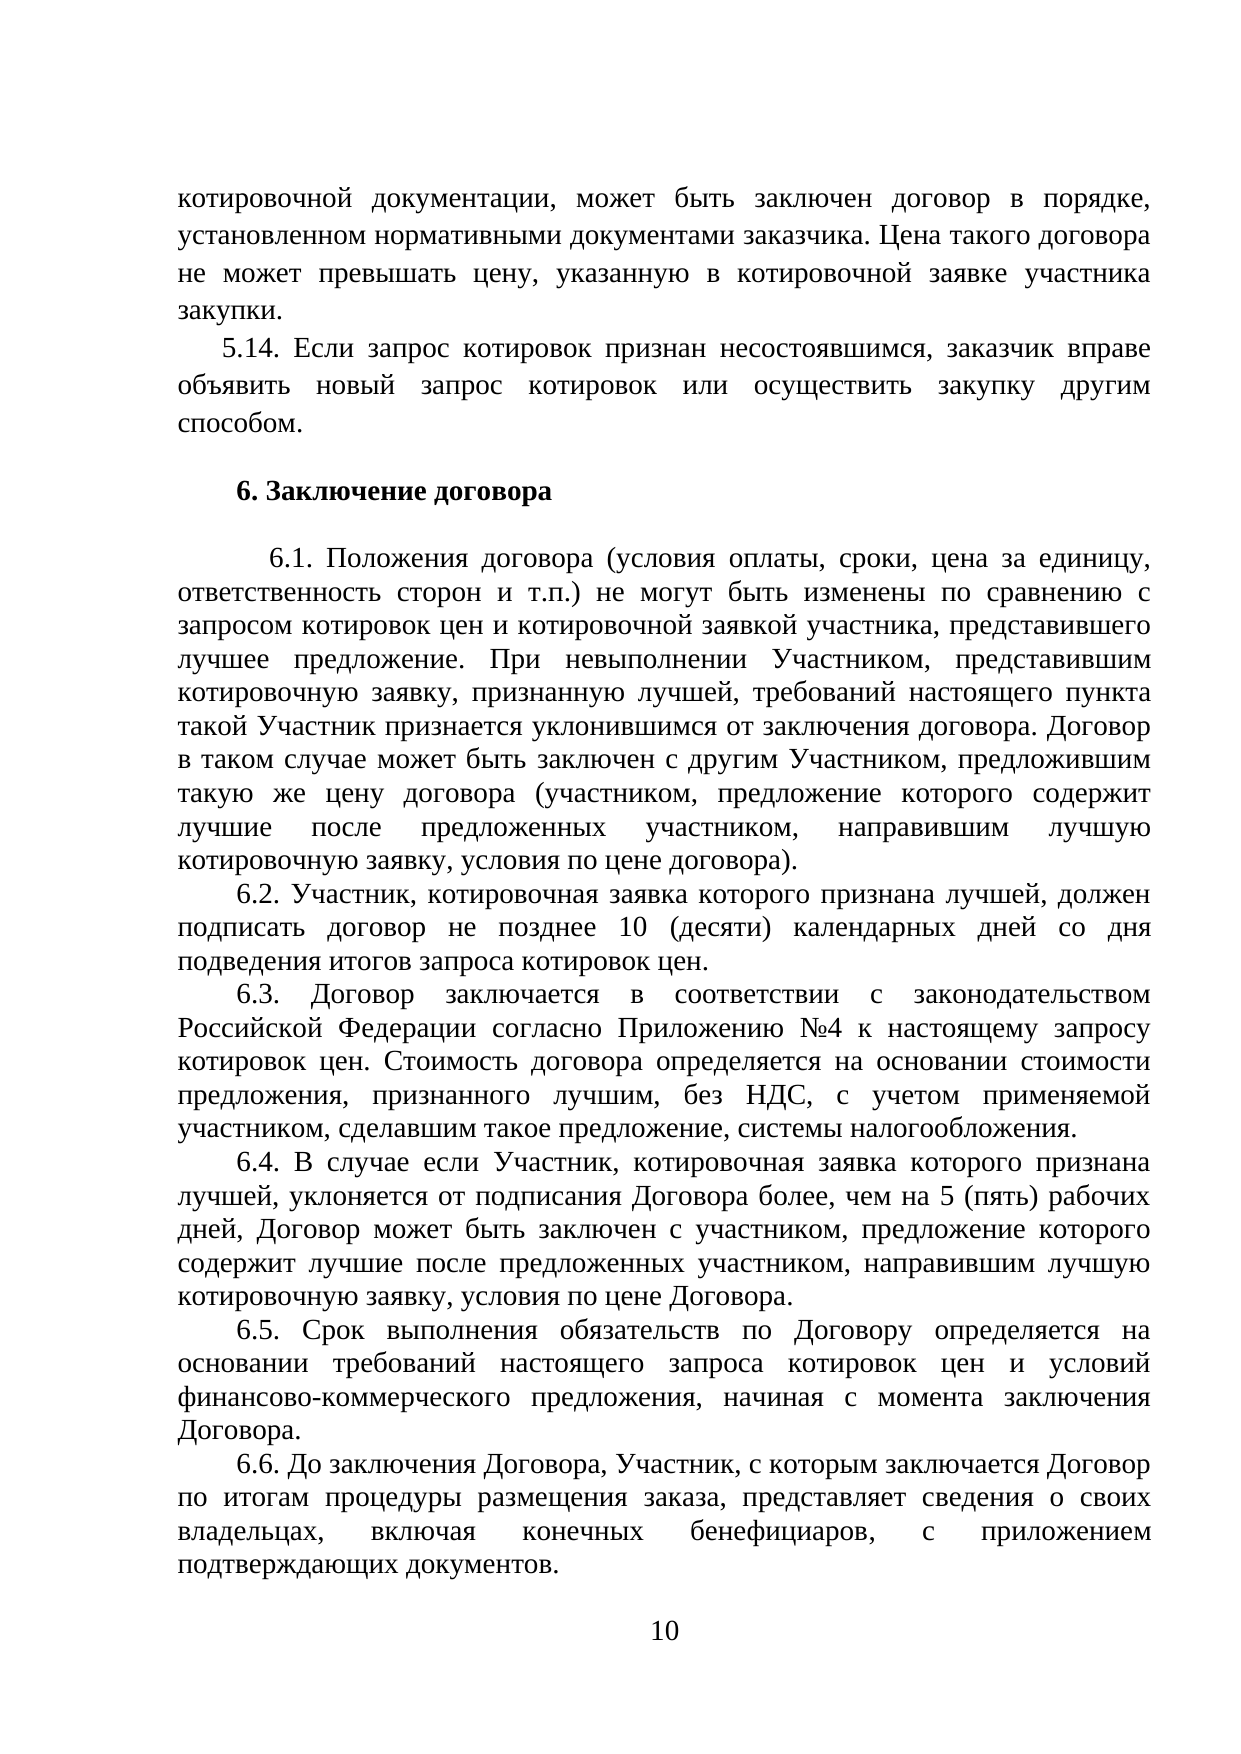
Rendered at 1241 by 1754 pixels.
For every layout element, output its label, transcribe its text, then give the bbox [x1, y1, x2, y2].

text 6.3. Договор заключается в соответствии с законодательством Российской Федерации согласно Приложению №4 к настоящему запросу котировок цен. Стоимость договора определяется на основании стоимости предложения, признанного лучшим, без НДС, с учетом применяемой участником, сделавшим такое предложение, системы налогообложения. [177, 976, 1152, 1144]
text 5.14. Если запрос котировок признан несостоявшимся, заказчик вправе объявить новый запрос котировок или осуществить закупку другим способом. [177, 327, 1152, 440]
text 6.2. Участник, котировочная заявка которого признана лучшей, должен подписать договор не позднее 10 (десяти) календарных дней со дня подведения итогов запроса котировок цен. [177, 876, 1152, 976]
text 6.6. До заключения Договора, Участник, с которым заключается Договор по итогам процедуры размещения заказа, представляет сведения о своих владельцах, включая конечных бенефициаров, с приложением подтверждающих документов. [177, 1446, 1152, 1580]
text 6.1. Положения договора (условия оплаты, сроки, цена за единицу, ответственность сторон и т.п.) не могут быть изменены по сравнению с запросом котировок цен и котировочной заявкой участника, представившего лучшее предложение. При невыполнении Участником, представившим котировочную заявку, признанную лучшей, требований настоящего пункта такой Участник признается уклонившимся от заключения договора. Договор в таком случае может быть заключен с другим Участником, предложившим такую же цену договора (участником, предложение которого содержит лучшие после предложенных участником, направившим лучшую котировочную заявку, условия по цене договора). [177, 540, 1152, 876]
text 6.4. В случае если Участник, котировочная заявка которого признана лучшей, уклоняется от подписания Договора более, чем на 5 (пять) рабочих дней, Договор может быть заключен с участником, предложение которого содержит лучшие после предложенных участником, направившим лучшую котировочную заявку, условия по цене Договора. [177, 1144, 1152, 1312]
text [177, 177, 1152, 327]
text 6.5. Срок выполнения обязательств по Договору определяется на основании требований настоящего запроса котировок цен и условий финансово-коммерческого предложения, начиная с момента заключения Договора. [177, 1312, 1152, 1446]
text 6. Заключение договора [177, 473, 1152, 507]
